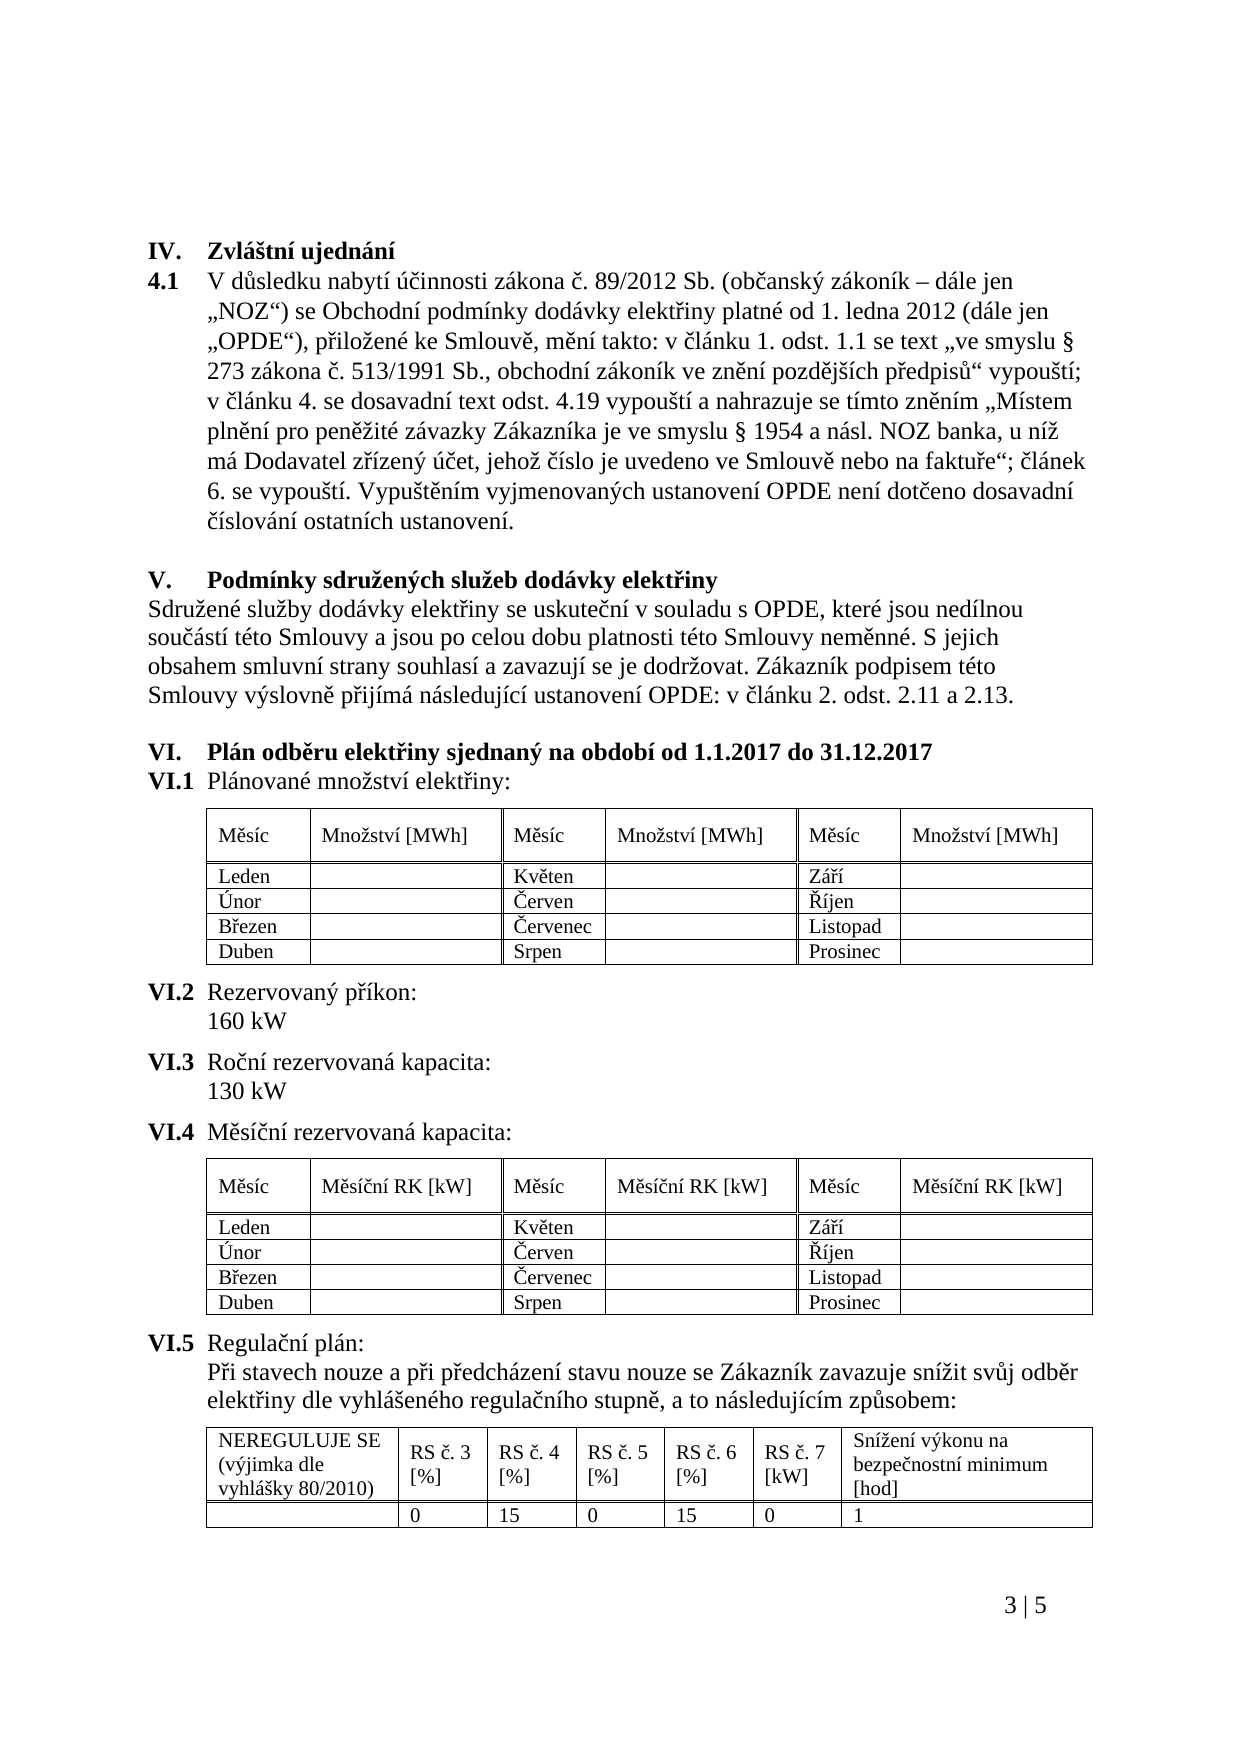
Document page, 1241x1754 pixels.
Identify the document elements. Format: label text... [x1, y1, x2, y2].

table_cell Září [799, 1215, 900, 1239]
table_cell Červenec [504, 1265, 605, 1289]
list Plánované množství elektřiny: [148, 766, 1092, 795]
table_header Měsíc [799, 1159, 900, 1212]
table_header Množství [MWh] [311, 809, 501, 861]
table_cell 0 [754, 1503, 841, 1527]
table_cell Duben [207, 1290, 310, 1314]
table_header RS č. 3 [%] [399, 1428, 487, 1500]
table_header Měsíc [799, 809, 900, 861]
table_cell Prosinec [799, 940, 900, 963]
table_cell Červen [504, 1240, 605, 1264]
table_cell [901, 914, 1092, 938]
table_header Snížení výkonu na bezpečnostní minimum [hod] [842, 1428, 1092, 1500]
table_cell [207, 1503, 398, 1527]
table_header RS č. 7 [kW] [754, 1428, 841, 1500]
text 160 kW [207, 1006, 1092, 1034]
table_cell Květen [504, 864, 605, 888]
table_cell Červen [504, 889, 605, 913]
table_header RS č. 4 [%] [488, 1428, 576, 1500]
table_header RS č. 5 [%] [577, 1428, 664, 1500]
table_header Měsíc [504, 809, 605, 861]
text Sdružené služby dodávky elektřiny se uskuteční v souladu s OPDE, které jsou nedílnou součástí této Smlouvy a jsou po celou dobu platnosti této Smlouvy neměnné. S jejich obsahem smluvní strany souhlasí a zavazují se je dodržovat. Zákazník podpisem této Smlouvy výslovně přijímá následující ustanovení OPDE: v článku 2. odst. 2.11 a 2.13. [148, 594, 1092, 709]
table_cell [901, 940, 1092, 963]
table_cell Duben [207, 940, 310, 963]
list Rezervovaný příkon: [148, 977, 1092, 1006]
table_cell [901, 1215, 1092, 1239]
table_header Měsíc [207, 809, 310, 861]
table_cell Leden [207, 864, 310, 888]
table_cell [606, 940, 796, 963]
table_cell Květen [504, 1215, 605, 1239]
table_header Měsíční RK [kW] [901, 1159, 1092, 1212]
table_cell Říjen [799, 1240, 900, 1264]
table_cell [606, 1290, 796, 1314]
list Měsíční rezervovaná kapacita: [148, 1117, 1092, 1146]
list Regulační plán: [148, 1328, 1092, 1357]
text Při stavech nouze a při předcházení stavu nouze se Zákazník zavazuje snížit svůj odběr elektřiny dle vyhlášeného regulačního stupně, a to následujícím způsobem: [207, 1357, 1092, 1414]
table_cell Březen [207, 914, 310, 938]
table_cell [901, 864, 1092, 888]
text V důsledku nabytí účinnosti zákona č. 89/2012 Sb. (občanský zákoník – dále jen „NOZ“) se Obchodní podmínky dodávky elektřiny platné od 1. ledna 2012 (dále jen „OPDE“), přiložené ke Smlouvě, mění takto: v článku 1. odst. 1.1 se text „ve smyslu § 273 zákona č. 513/1991 Sb., obchodní zákoník ve znění pozdějších předpisů“ vypouští; v článku 4. se dosavadní text odst. 4.19 vypouští a nahrazuje se tímto zněním „Místem plnění pro peněžité závazky Zákazníka je ve smyslu § 1954 a násl. NOZ banka, u níž má Dodavatel zřízený účet, jehož číslo je uvedeno ve Smlouvě nebo na faktuře“; článek 6. se vypouští. Vypuštěním vyjmenovaných ustanovení OPDE není dotčeno dosavadní číslování ostatních ustanovení. [148, 265, 1092, 535]
table_cell [901, 1240, 1092, 1264]
table_cell Červenec [504, 914, 605, 938]
table_cell [311, 914, 501, 938]
text Podmínky sdružených služeb dodávky elektřiny [148, 565, 1092, 594]
table_cell [606, 1265, 796, 1289]
table_header Měsíc [207, 1159, 310, 1212]
table_cell [606, 914, 796, 938]
table_cell [606, 1240, 796, 1264]
table_cell [901, 1290, 1092, 1314]
table_header Měsíc [504, 1159, 605, 1212]
text 130 kW [207, 1076, 1092, 1104]
table_header RS č. 6 [%] [665, 1428, 753, 1500]
table_cell Listopad [799, 914, 900, 938]
table_cell Srpen [504, 940, 605, 963]
table_cell Prosinec [799, 1290, 900, 1314]
table_cell [901, 889, 1092, 913]
table_cell Srpen [504, 1290, 605, 1314]
table_cell [311, 1265, 501, 1289]
table_cell 15 [488, 1503, 576, 1527]
table_header NEREGULUJE SE (výjimka dle vyhlášky 80/2010) [207, 1428, 398, 1500]
text Zvláštní ujednání [148, 236, 1092, 265]
table_header Množství [MWh] [901, 809, 1092, 861]
table_cell [606, 1215, 796, 1239]
table_cell Listopad [799, 1265, 900, 1289]
list Roční rezervovaná kapacita: [148, 1047, 1092, 1076]
table_cell Únor [207, 889, 310, 913]
table_cell Únor [207, 1240, 310, 1264]
table_cell [606, 864, 796, 888]
table_cell 0 [399, 1503, 487, 1527]
table_cell [311, 1215, 501, 1239]
table_header Měsíční RK [kW] [606, 1159, 796, 1212]
table_cell Září [799, 864, 900, 888]
table_cell [311, 1290, 501, 1314]
table_header Množství [MWh] [606, 809, 796, 861]
table_cell [311, 1240, 501, 1264]
table_cell [311, 889, 501, 913]
table_cell [901, 1265, 1092, 1289]
table_cell Leden [207, 1215, 310, 1239]
table_cell [311, 864, 501, 888]
table_cell 1 [842, 1503, 1092, 1527]
table_cell 15 [665, 1503, 753, 1527]
table_cell [311, 940, 501, 963]
table_cell 0 [577, 1503, 664, 1527]
table_header Měsíční RK [kW] [311, 1159, 501, 1212]
text Plán odběru elektřiny sjednaný na období od 1.1.2017 do 31.12.2017 [148, 737, 1092, 766]
table_cell Březen [207, 1265, 310, 1289]
table_cell [606, 889, 796, 913]
table_cell Říjen [799, 889, 900, 913]
